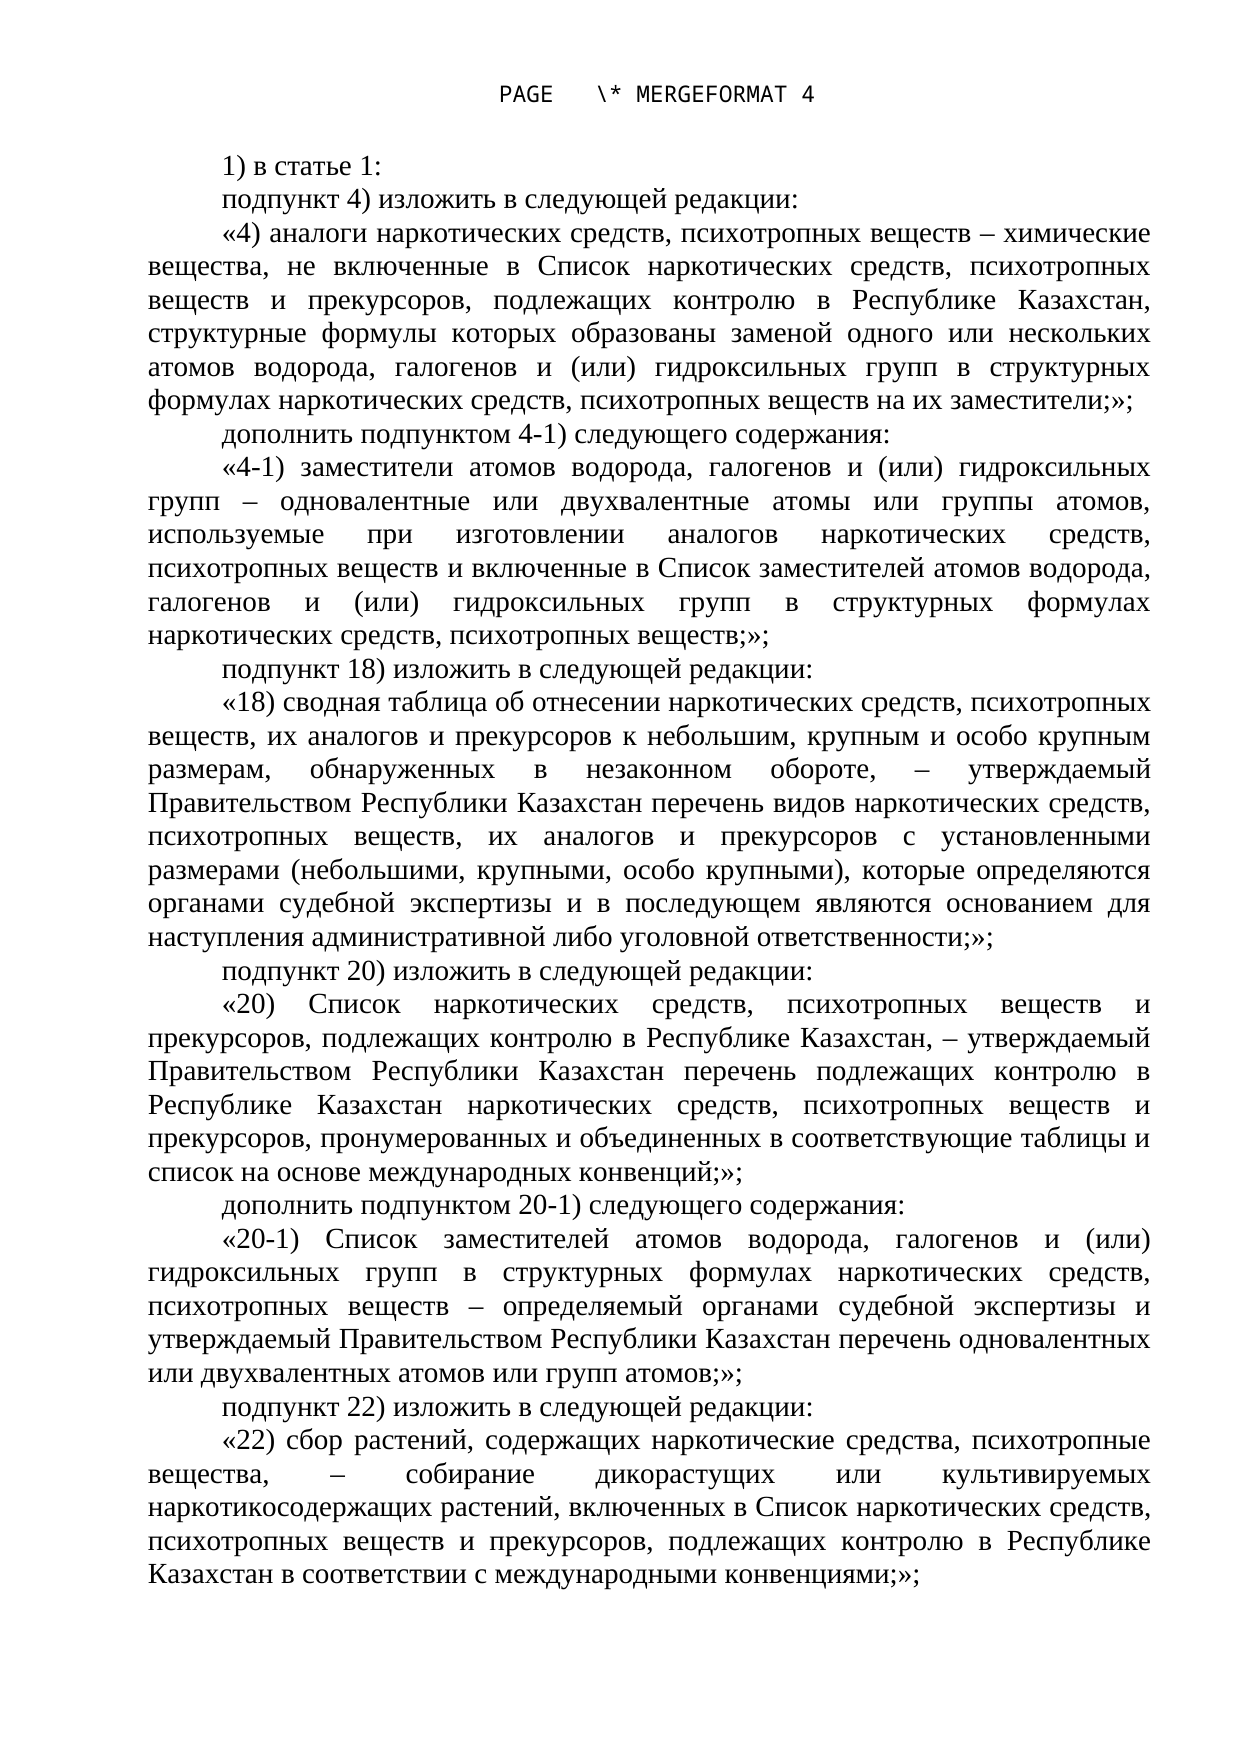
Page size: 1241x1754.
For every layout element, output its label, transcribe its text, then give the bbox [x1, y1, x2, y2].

text «20) Список наркотических средств, психотропных веществ и прекурсоров, подлежащих контролю в Республике Казахстан, – утверждаемый Правительством Республики Казахстан перечень подлежащих контролю в Республике Казахстан наркотических средств, психотропных веществ и прекурсоров, пронумерованных и объединенных в соответствующие таблицы и список на основе международных конвенций;»; [148, 986, 1152, 1187]
text дополнить подпунктом 20-1) следующего содержания: [148, 1187, 1152, 1221]
text дополнить подпунктом 4-1) следующего содержания: [148, 416, 1152, 449]
text «18) сводная таблица об отнесении наркотических средств, психотропных веществ, их аналогов и прекурсоров к небольшим, крупным и особо крупным размерам, обнаруженных в незаконном обороте, – утверждаемый Правительством Республики Казахстан перечень видов наркотических средств, психотропных веществ, их аналогов и прекурсоров с установленными размерами (небольшими, крупными, особо крупными), которые определяются органами судебной экспертизы и в последующем являются основанием для наступления административной либо уголовной ответственности;»; [148, 684, 1152, 953]
text «4-1) заместители атомов водорода, галогенов и (или) гидроксильных групп – одновалентные или двухвалентные атомы или группы атомов, используемые при изготовлении аналогов наркотических средств, психотропных веществ и включенные в Список заместителей атомов водорода, галогенов и (или) гидроксильных групп в структурных формулах наркотических средств, психотропных веществ;»; [148, 449, 1152, 651]
text «4) аналоги наркотических средств, психотропных веществ – химические вещества, не включенные в Список наркотических средств, психотропных веществ и прекурсоров, подлежащих контролю в Республике Казахстан, структурные формулы которых образованы заменой одного или нескольких атомов водорода, галогенов и (или) гидроксильных групп в структурных формулах наркотических средств, психотропных веществ на их заместители;»; [148, 215, 1152, 416]
text 1) в статье 1: [148, 148, 1152, 181]
text подпункт 4) изложить в следующей редакции: [222, 181, 1152, 215]
text «20-1) Список заместителей атомов водорода, галогенов и (или) гидроксильных групп в структурных формулах наркотических средств, психотропных веществ – определяемый органами судебной экспертизы и утверждаемый Правительством Республики Казахстан перечень одновалентных или двухвалентных атомов или групп атомов;»; [148, 1221, 1152, 1389]
text подпункт 18) изложить в следующей редакции: [148, 651, 1152, 684]
text «22) сбор растений, содержащих наркотические средства, психотропные вещества, – собирание дикорастущих или культивируемых наркотикосодержащих растений, включенных в Список наркотических средств, психотропных веществ и прекурсоров, подлежащих контролю в Республике Казахстан в соответствии с международными конвенциями;»; [148, 1422, 1152, 1590]
text подпункт 22) изложить в следующей редакции: [148, 1389, 1152, 1422]
text подпункт 20) изложить в следующей редакции: [148, 953, 1152, 986]
